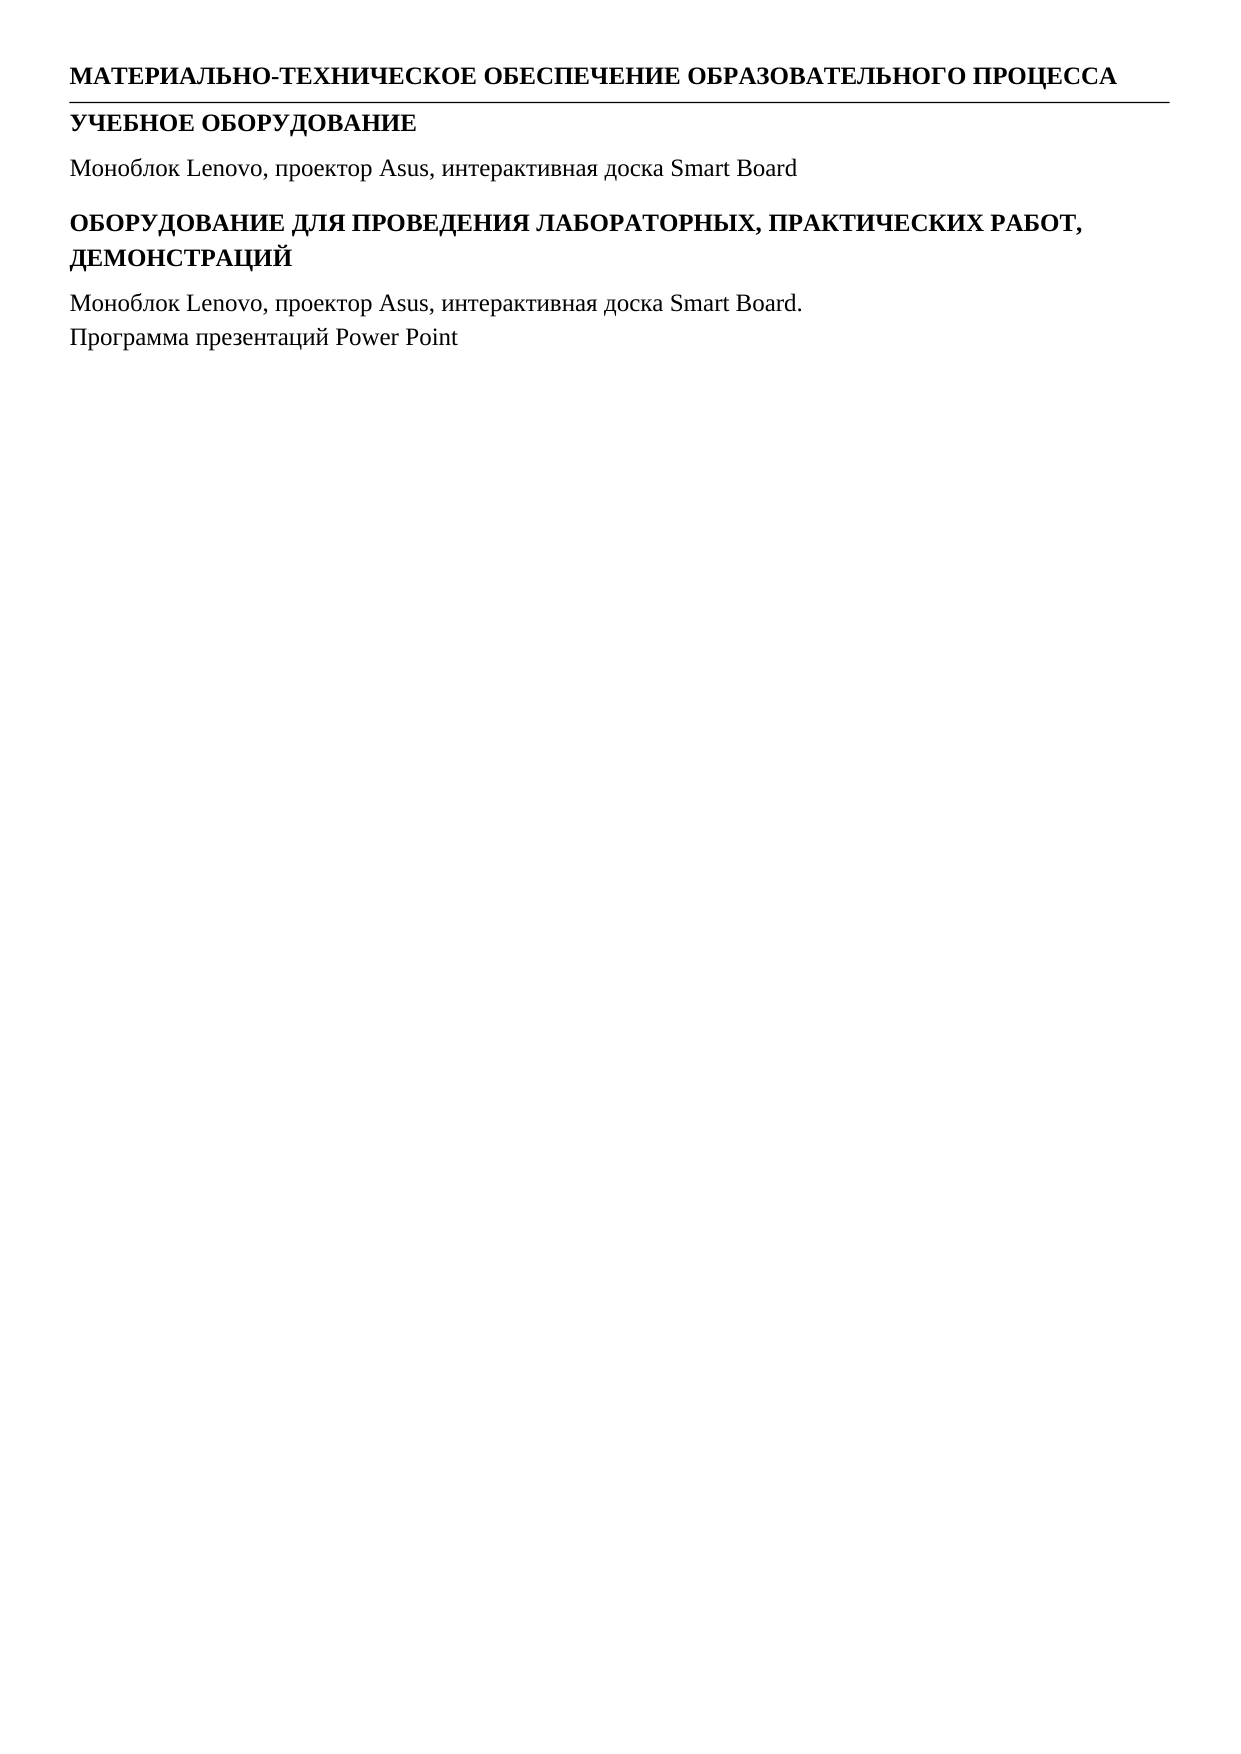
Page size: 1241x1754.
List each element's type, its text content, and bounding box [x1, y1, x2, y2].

subtitle МАТЕРИАЛЬНО-ТЕХНИЧЕСКОЕ ОБЕСПЕЧЕНИЕ ОБРАЗОВАТЕЛЬНОГО ПРОЦЕССА [69, 61, 1192, 90]
text Моноблок Lenovo, проектор Asus, интерактивная доска Smart Board. Программа презентаций Power Point [69, 288, 806, 351]
text УЧЕБНОЕ ОБОРУДОВАНИЕ [69, 108, 1192, 137]
text Моноблок Lenovo, проектор Asus, интерактивная доска Smart Board [69, 153, 1192, 182]
subtitle ОБОРУДОВАНИЕ ДЛЯ ПРОВЕДЕНИЯ ЛАБОРАТОРНЫХ, ПРАКТИЧЕСКИХ РАБОТ, ДЕМОНСТРАЦИЙ [69, 208, 1192, 272]
